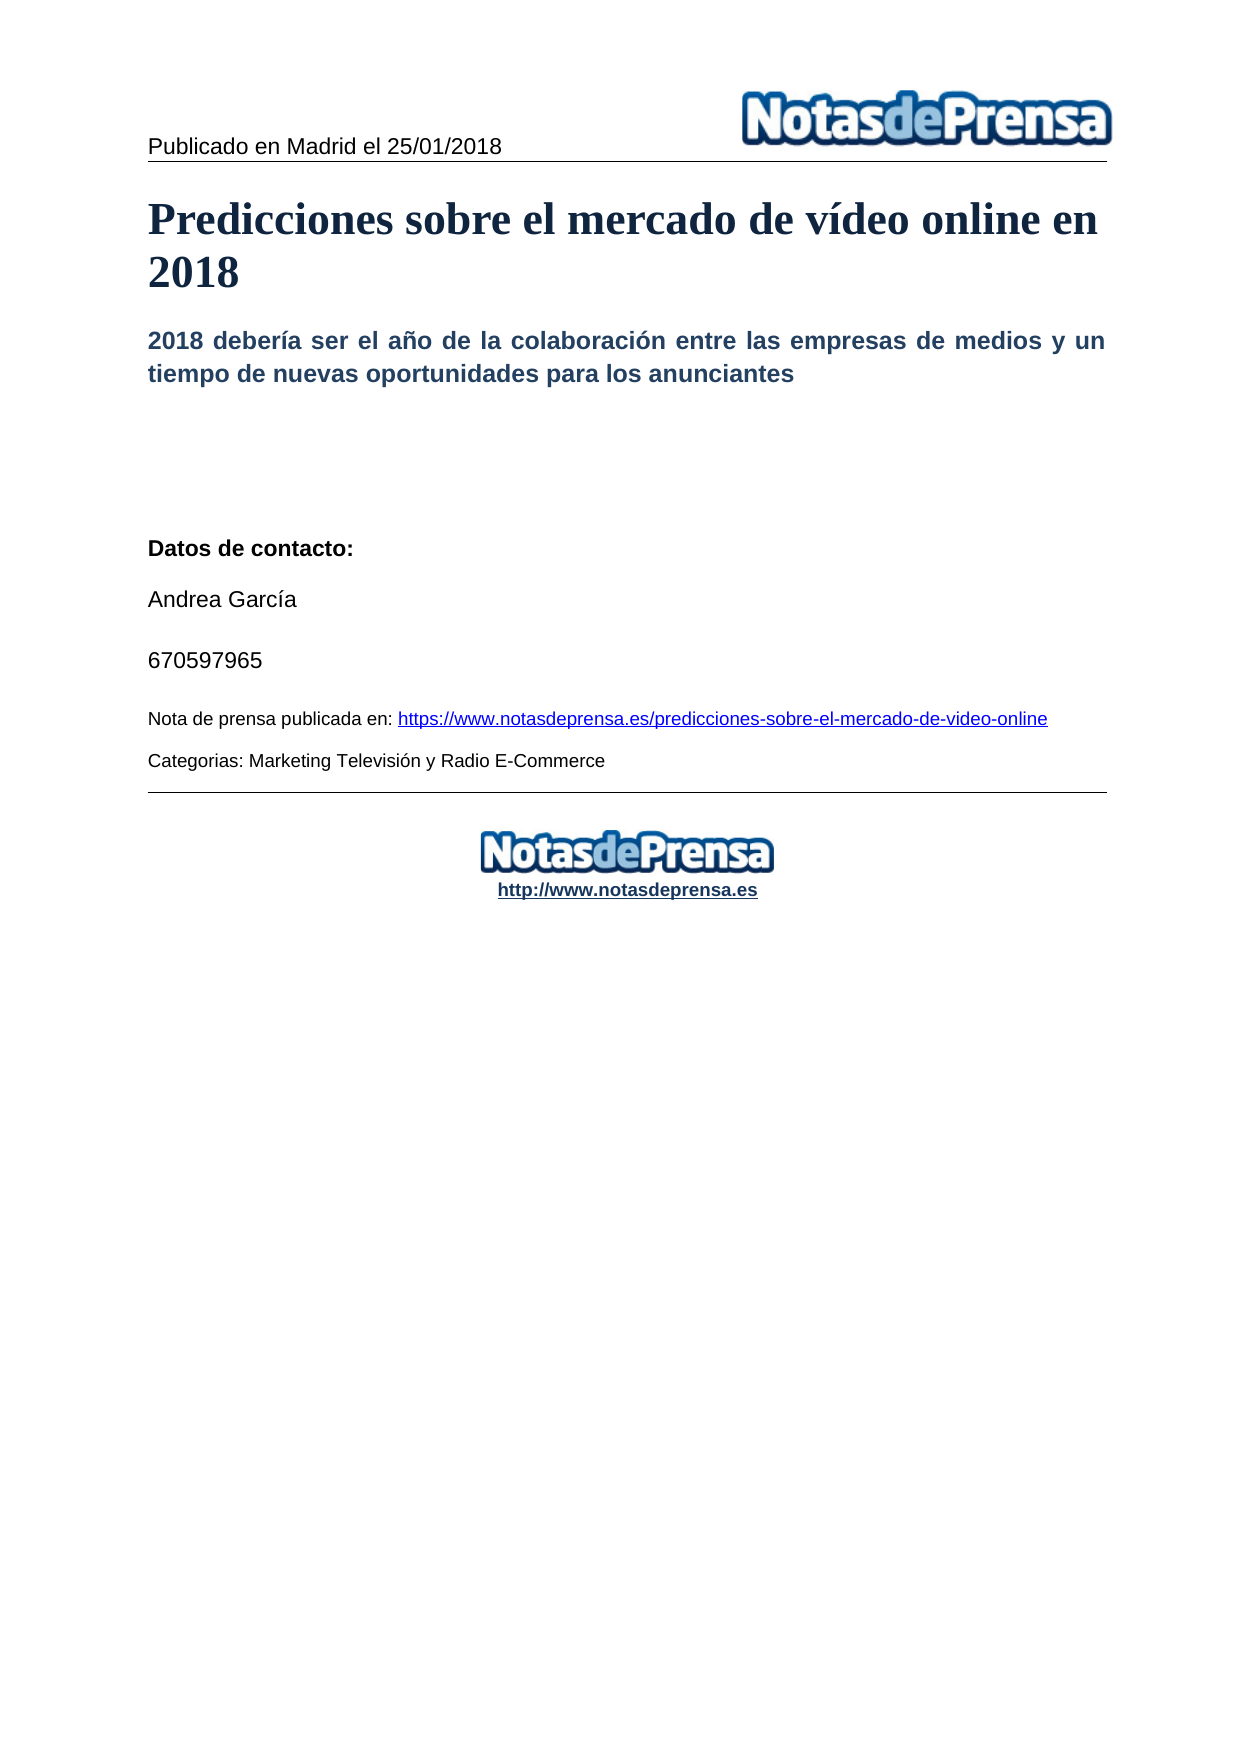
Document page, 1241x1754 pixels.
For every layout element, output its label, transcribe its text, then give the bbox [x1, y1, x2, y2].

subtitle 2018 debería ser el año de la colaboración entre las empresas de medios y un tiempo de nuevas oportunidades para los anunciantes [148, 326, 1107, 388]
picture [480, 829, 775, 875]
text http://www.notasdeprensa.es [148, 879, 1107, 901]
text Datos de contacto: [148, 535, 1107, 562]
text Categorias: Marketing Televisión y Radio E-Commerce [148, 750, 1107, 771]
subtitle Predicciones sobre el mercado de vídeo online en 2018 [148, 192, 1107, 297]
text Andrea García [148, 586, 1063, 613]
text 670597965 [148, 647, 1063, 673]
picture [742, 90, 1113, 148]
text Publicado en Madrid el 25/01/2018 [148, 133, 1107, 161]
text Nota de prensa publicada en: https://www.notasdeprensa.es/predicciones-sobre-el-mercado-de-video-online [148, 707, 1107, 729]
